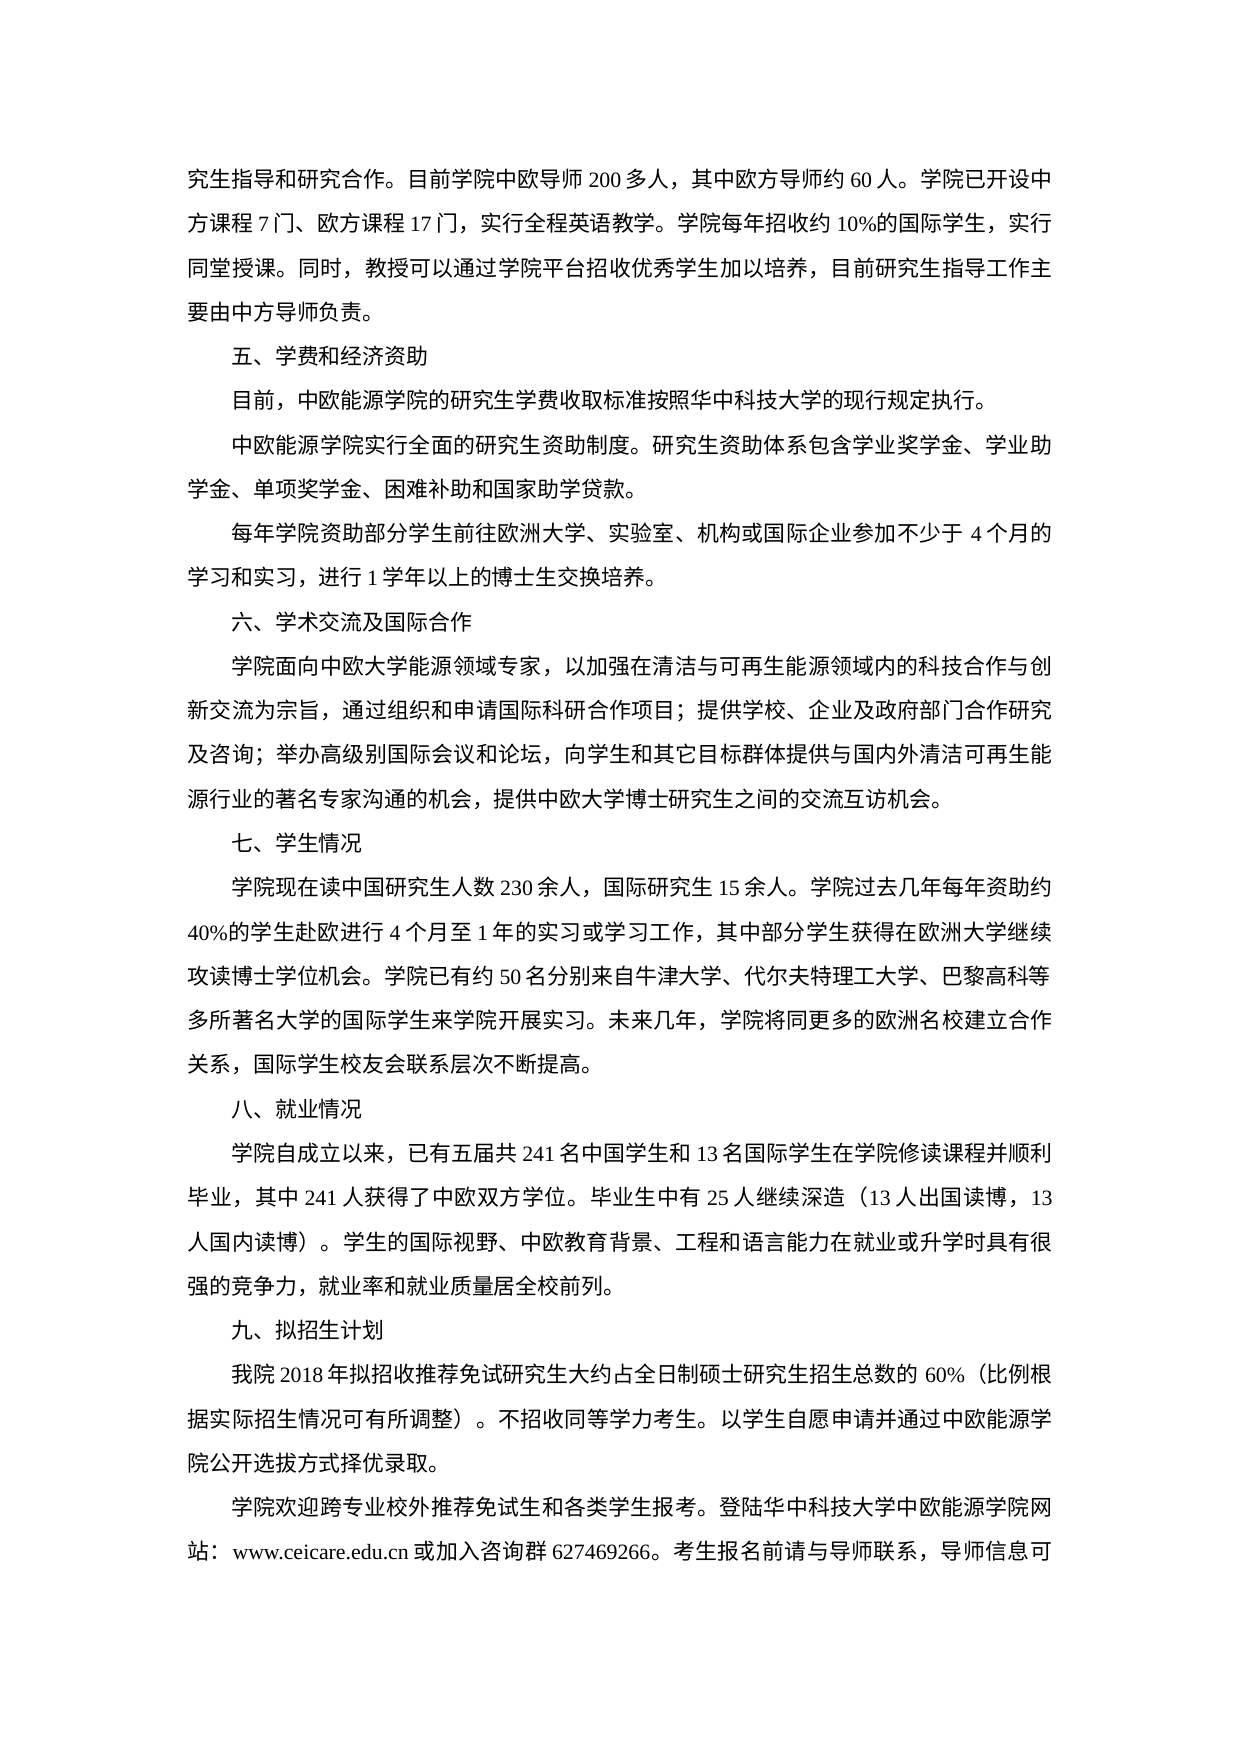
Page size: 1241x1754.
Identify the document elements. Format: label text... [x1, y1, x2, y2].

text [187, 1490, 1053, 1566]
text 每年学院资助部分学生前往欧洲大学、实验室、机构或国际企业参加不少于4个月的学习和实习，进行1学年以上的博士生交换培养。 [187, 516, 1053, 592]
text 九、拟招生计划 [187, 1313, 1053, 1345]
text 七、学生情况 [187, 826, 1053, 858]
text 学院面向中欧大学能源领域专家，以加强在清洁与可再生能源领域内的科技合作与创新交流为宗旨，通过组织和申请国际科研合作项目；提供学校、企业及政府部门合作研究及咨询；举办高级别国际会议和论坛，向学生和其它目标群体提供与国内外清洁可再生能源行业的著名专家沟通的机会，提供中欧大学博士研究生之间的交流互访机会。 [187, 649, 1053, 813]
text 八、就业情况 [187, 1092, 1053, 1123]
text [187, 162, 1053, 326]
text 六、学术交流及国际合作 [187, 605, 1053, 636]
text 我院2018年拟招收推荐免试研究生大约占全日制硕士研究生招生总数的60%（比例根据实际招生情况可有所调整）。不招收同等学力考生。以学生自愿申请并通过中欧能源学院公开选拔方式择优录取。 [187, 1357, 1053, 1477]
text 学院现在读中国研究生人数230余人，国际研究生15余人。学院过去几年每年资助约40%的学生赴欧进行4个月至1年的实习或学习工作，其中部分学生获得在欧洲大学继续攻读博士学位机会。学院已有约50名分别来自牛津大学、代尔夫特理工大学、巴黎高科等多所著名大学的国际学生来学院开展实习。未来几年，学院将同更多的欧洲名校建立合作关系，国际学生校友会联系层次不断提高。 [187, 870, 1053, 1079]
text 目前，中欧能源学院的研究生学费收取标准按照华中科技大学的现行规定执行。 [187, 383, 1053, 415]
text 学院自成立以来，已有五届共241名中国学生和13名国际学生在学院修读课程并顺利毕业，其中241人获得了中欧双方学位。毕业生中有25人继续深造（13人出国读博，13人国内读博）。学生的国际视野、中欧教育背景、工程和语言能力在就业或升学时具有很强的竞争力，就业率和就业质量居全校前列。 [187, 1136, 1053, 1300]
text 五、学费和经济资助 [187, 339, 1053, 371]
text 中欧能源学院实行全面的研究生资助制度。研究生资助体系包含学业奖学金、学业助学金、单项奖学金、困难补助和国家助学贷款。 [187, 428, 1053, 503]
